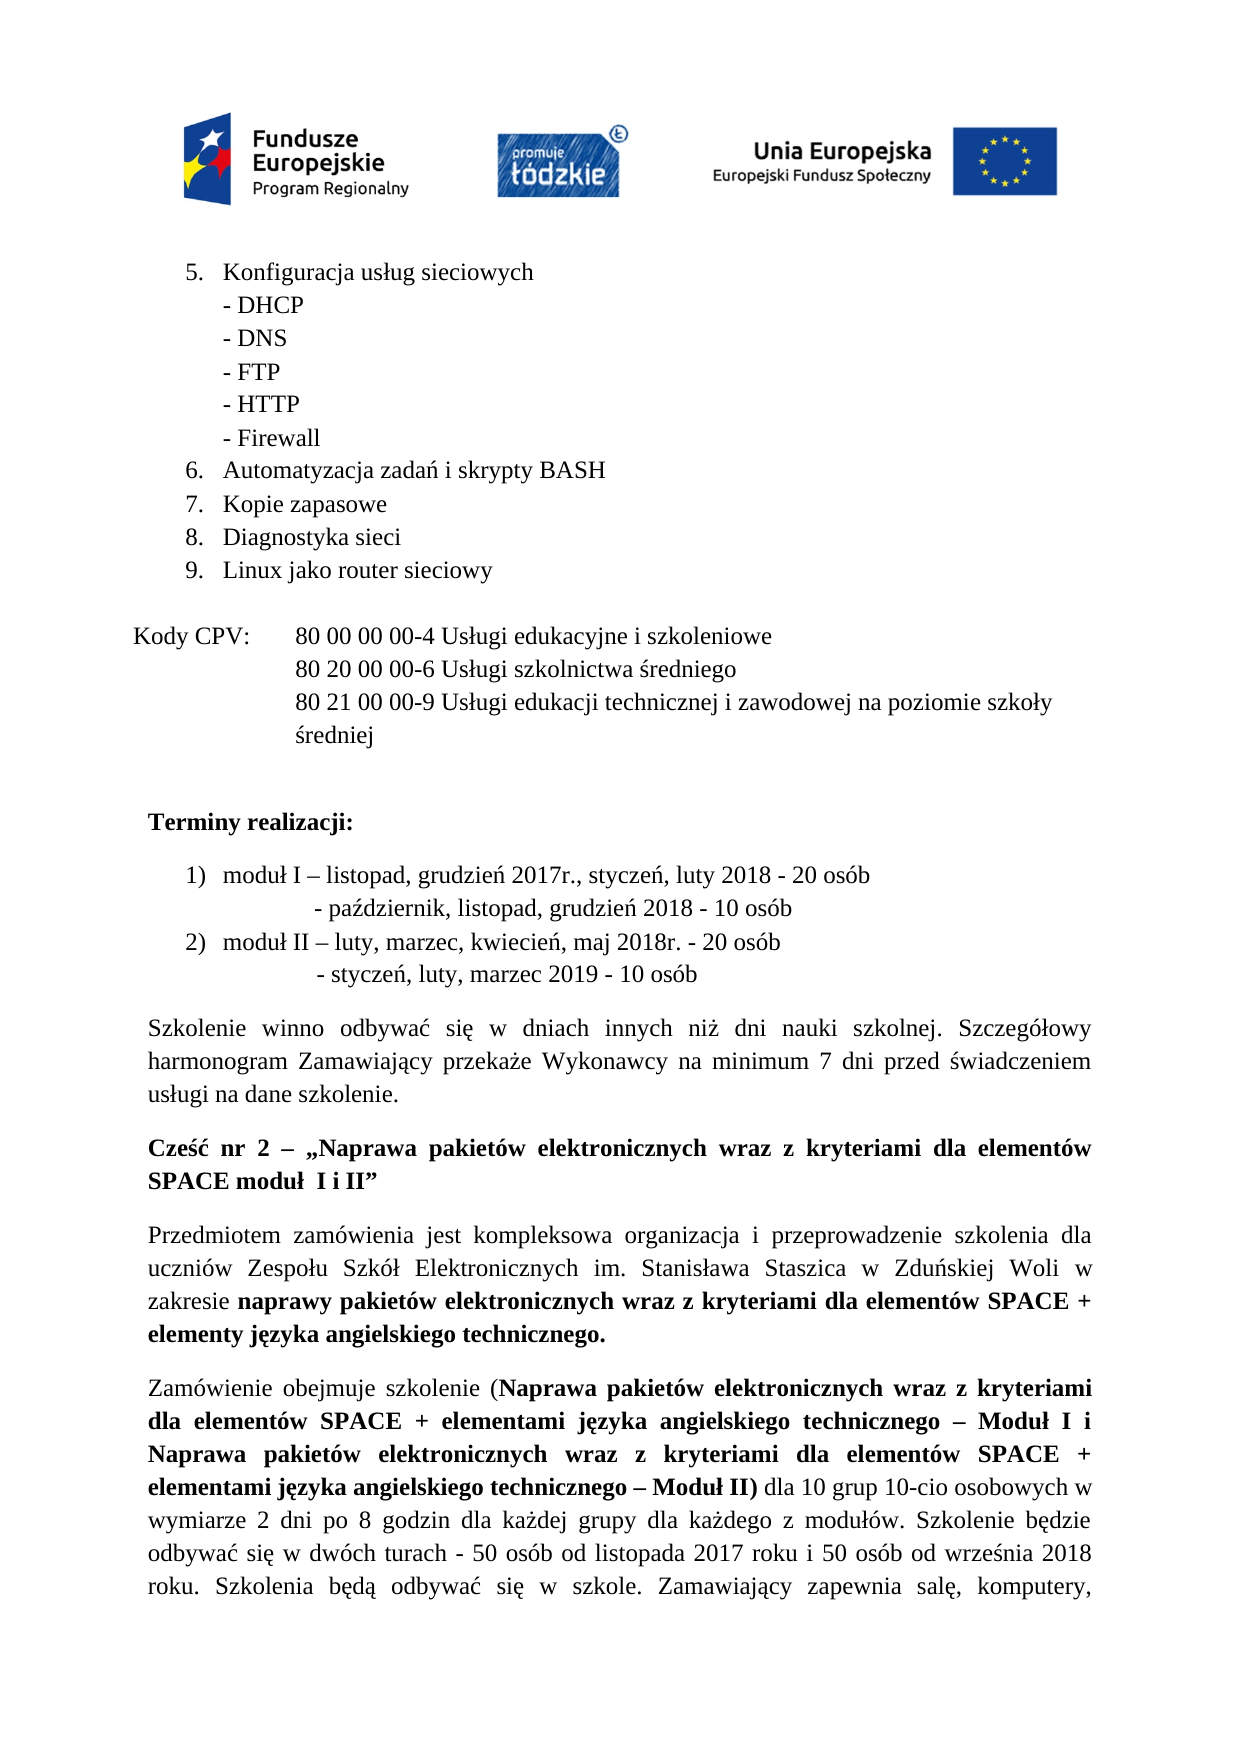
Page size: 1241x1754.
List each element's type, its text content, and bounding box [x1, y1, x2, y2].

list Konfiguracja usług sieciowych [185, 258, 1093, 286]
list Kopie zapasowe [185, 489, 1093, 517]
text Kody CPV: 80 00 00 00-4 Usługi edukacyjne i szkoleniowe [133, 621, 1093, 649]
text Szkolenie winno odbywać się w dniach innych niż dni nauki szkolnej. Szczegółowy harmonogram Zamawiający przekaże Wykonawcy na minimum 7 dni przed świadczeniem usługi na dane szkolenie. [148, 1013, 1093, 1108]
list - HTTP [223, 389, 1093, 418]
text Cześć nr 2 – „Naprawa pakietów elektronicznych wraz z kryteriami dla elementów SPACE moduł I i II” [148, 1133, 1093, 1195]
list Diagnostyka sieci [185, 522, 1093, 550]
list - Firewall [223, 423, 1093, 451]
text Terminy realizacji: [148, 807, 1093, 835]
text 80 20 00 00-6 Usługi szkolnictwa średniego [148, 654, 1093, 682]
list - DNS [223, 323, 1093, 352]
list moduł II – luty, marzec, kwiecień, maj 2018r. - 20 osób [185, 927, 1093, 955]
list - styczeń, luty, marzec 2019 - 10 osób [310, 959, 1093, 988]
picture [147, 73, 1093, 258]
list Linux jako router sieciowy [185, 555, 1093, 583]
text 80 21 00 00-9 Usługi edukacji technicznej i zawodowej na poziomie szkoły średniej [295, 687, 1093, 748]
list - DHCP [223, 291, 1093, 319]
list Automatyzacja zadań i skrypty BASH [185, 456, 1093, 484]
list moduł I – listopad, grudzień 2017r., styczeń, luty 2018 - 20 osób [185, 861, 1093, 889]
list - październik, listopad, grudzień 2018 - 10 osób [223, 893, 1093, 922]
text Przedmiotem zamówienia jest kompleksowa organizacja i przeprowadzenie szkolenia dla uczniów Zespołu Szkół Elektronicznych im. Stanisława Staszica w Zduńskiej Woli w zakresie naprawy pakietów elektronicznych wraz z kryteriami dla elementów SPACE + elementy języka angielskiego technicznego. [148, 1220, 1093, 1348]
list - FTP [223, 357, 1093, 385]
